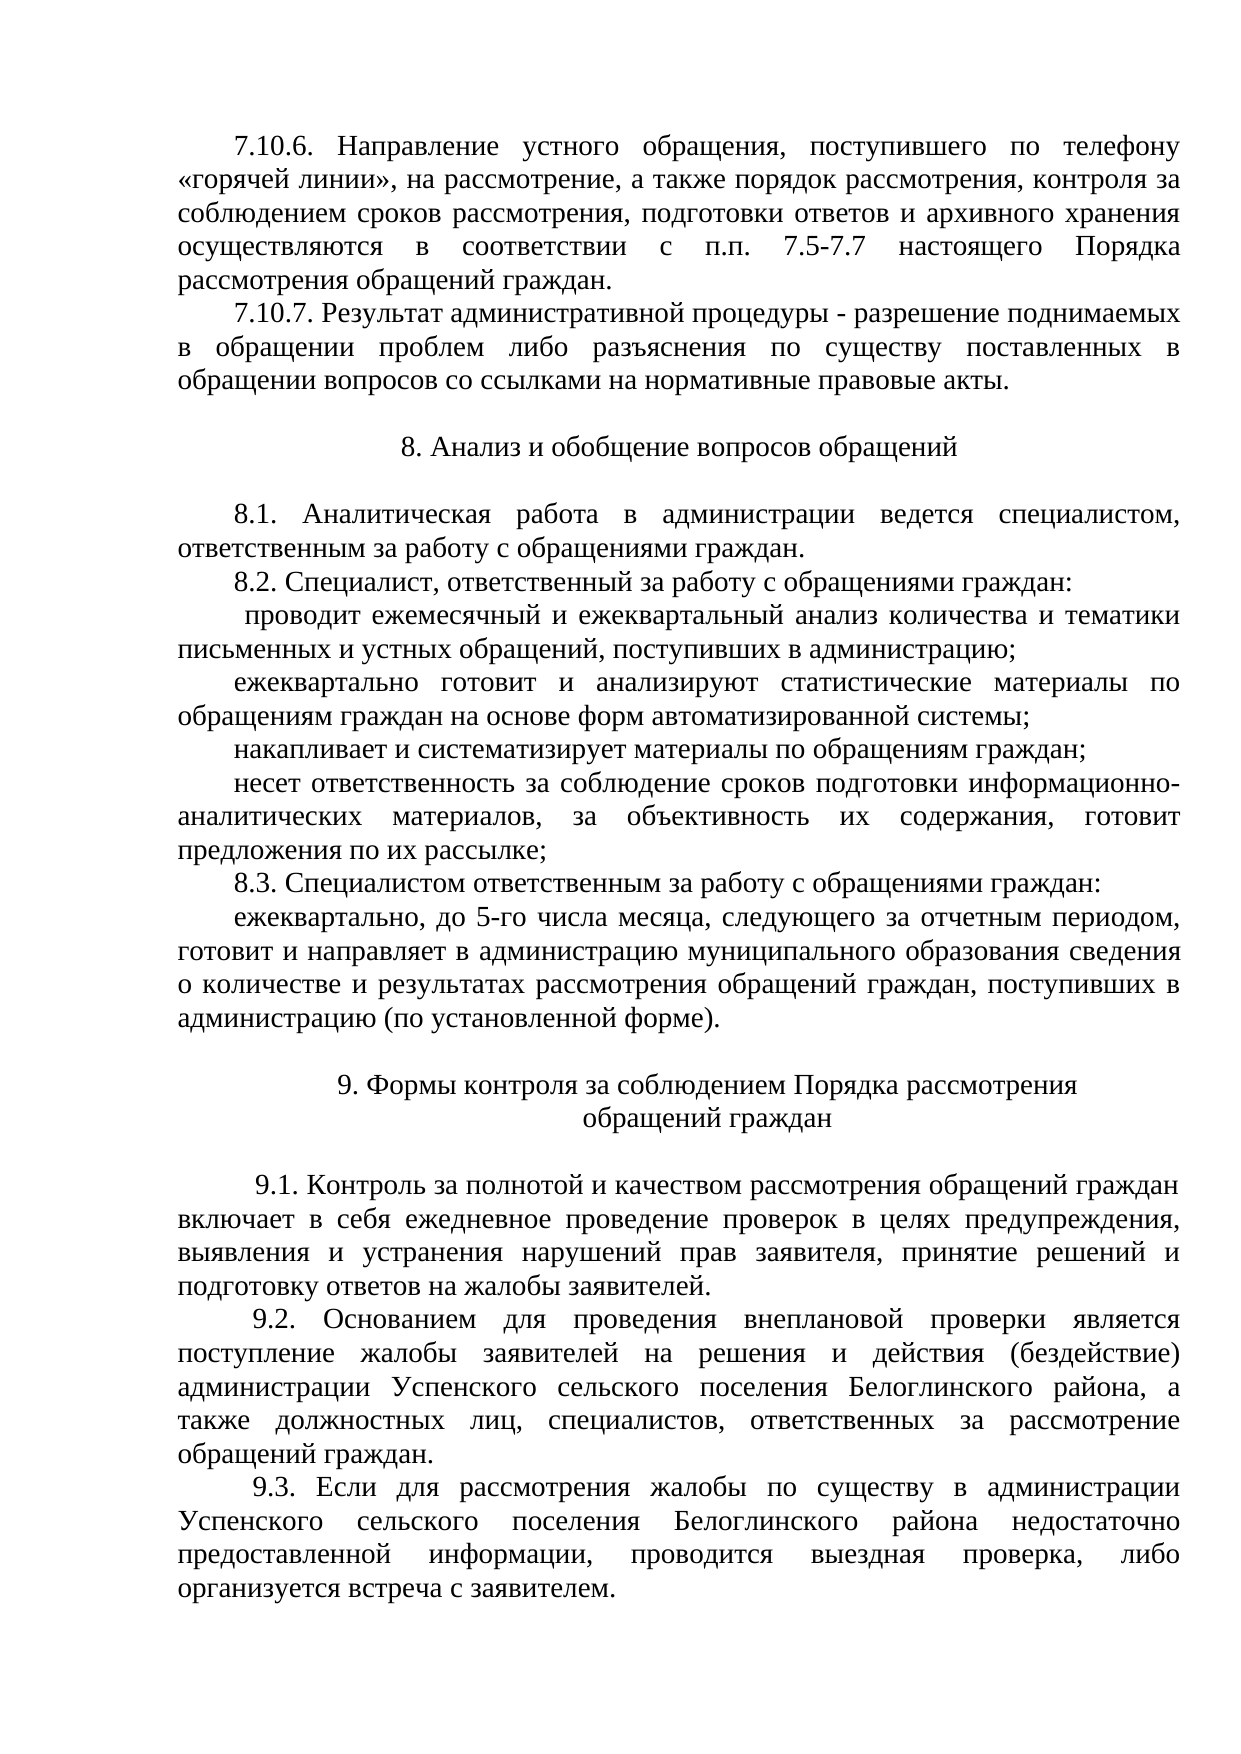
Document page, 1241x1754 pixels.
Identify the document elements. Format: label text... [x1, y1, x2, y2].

text ежеквартально, до 5-го числа месяца, следующего за отчетным периодом, готовит и направляет в администрацию муниципального образования сведения о количестве и результатах рассмотрения обращений граждан, поступивших в администрацию (по установленной форме). [177, 899, 1181, 1033]
text 9.1. Контроль за полнотой и качеством рассмотрения обращений граждан включает в себя ежедневное проведение проверок в целях предупреждения, выявления и устранения нарушений прав заявителя, принятие решений и подготовку ответов на жалобы заявителей. [177, 1167, 1181, 1302]
text ежеквартально готовит и анализируют статистические материалы по обращениям граждан на основе форм автоматизированной системы; [177, 664, 1181, 731]
text проводит ежемесячный и ежеквартальный анализ количества и тематики письменных и устных обращений, поступивших в администрацию; [177, 597, 1181, 664]
text накапливает и систематизирует материалы по обращениям граждан; [177, 731, 1181, 765]
text 8.1. Аналитическая работа в администрации ведется специалистом, ответственным за работу с обращениями граждан. [177, 497, 1181, 564]
text обращений граждан [177, 1100, 1181, 1134]
text 8.2. Специалист, ответственный за работу с обращениями граждан: [177, 564, 1181, 597]
text 9.2. Основанием для проведения внеплановой проверки является поступление жалобы заявителей на решения и действия (бездействие) администрации Успенского сельского поселения Белоглинского района, а также должностных лиц, специалистов, ответственных за рассмотрение обращений граждан. [177, 1302, 1181, 1469]
text 8.3. Специалистом ответственным за работу с обращениями граждан: [177, 866, 1181, 899]
text несет ответственность за соблюдение сроков подготовки информационно-аналитических материалов, за объективность их содержания, готовит предложения по их рассылке; [177, 765, 1181, 866]
text 9. Формы контроля за соблюдением Порядка рассмотрения [177, 1067, 1181, 1100]
text 7.10.7. Результат административной процедуры - разрешение поднимаемых в обращении проблем либо разъяснения по существу поставленных в обращении вопросов со ссылками на нормативные правовые акты. [177, 295, 1181, 396]
text 8. Анализ и обобщение вопросов обращений [177, 429, 1181, 463]
text 7.10.6. Направление устного обращения, поступившего по телефону «горячей линии», на рассмотрение, а также порядок рассмотрения, контроля за соблюдением сроков рассмотрения, подготовки ответов и архивного хранения осуществляются в соответствии с п.п. 7.5-7.7 настоящего Порядка рассмотрения обращений граждан. [177, 128, 1181, 295]
text 9.3. Если для рассмотрения жалобы по существу в администрации Успенского сельского поселения Белоглинского района недостаточно предоставленной информации, проводится выездная проверка, либо организуется встреча с заявителем. [177, 1469, 1181, 1603]
